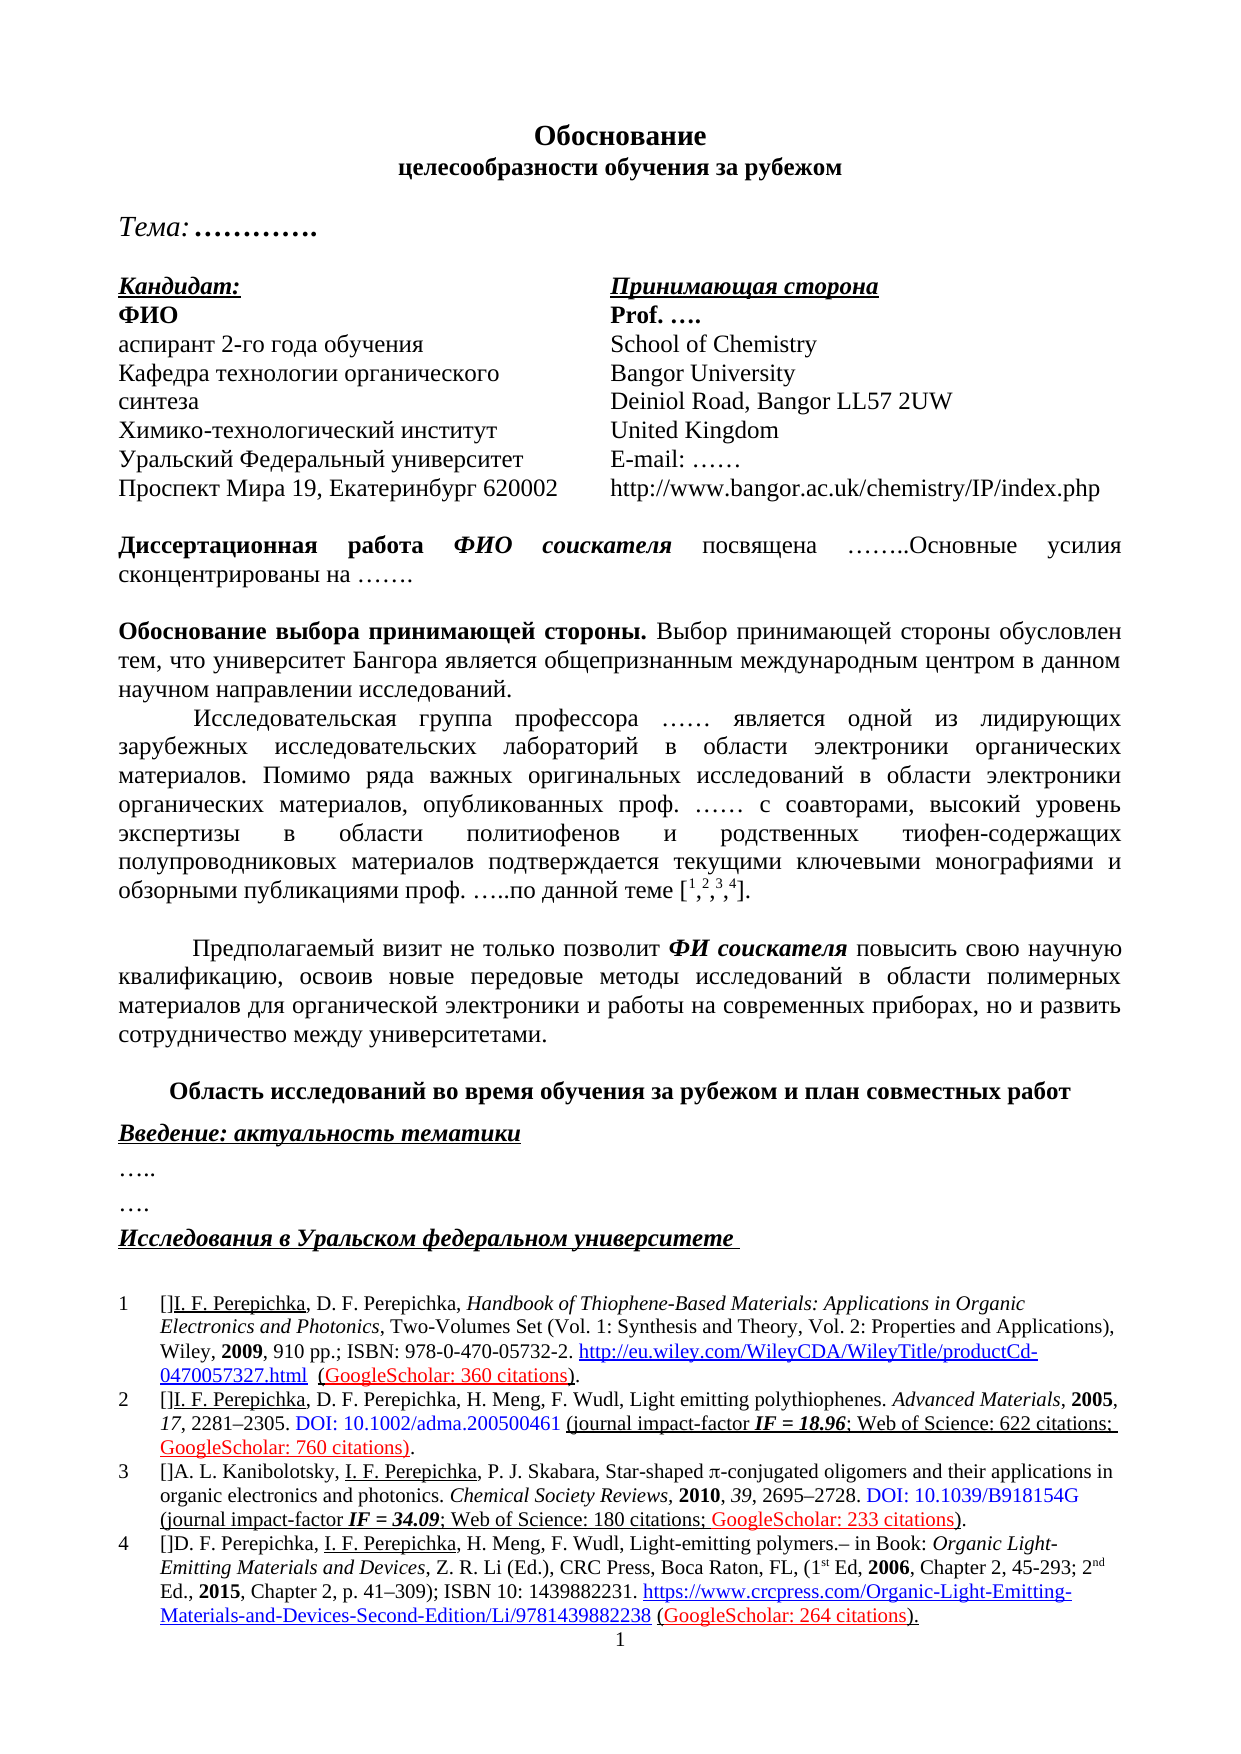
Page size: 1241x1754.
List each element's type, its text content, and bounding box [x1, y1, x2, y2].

table_header Принимающая сторона Prof. …. School of Chemistry Bangor University Deiniol Road, Bangor LL57 2UW United Kingdom E-mail: …… http://www.bangor.ac.uk/chemistry/IP/index.php [599, 271, 1133, 501]
text Предполагаемый визит не только позволит ФИ соискателя повысить свою научную квалификацию, освоив новые передовые методы исследований в области полимерных материалов для органической электроники и работы на современных приборах, но и развить сотрудничество между университетами. [118, 933, 1122, 1048]
text целесообразности обучения за рубежом [118, 152, 1122, 180]
text Обоснование [118, 118, 1122, 152]
text Исследовательская группа профессора …… является одной из лидирующих зарубежных исследовательских лабораторий в области электроники органических материалов. Помимо ряда важных оригинальных исследований в области электроники органических материалов, опубликованных проф. …… с соавторами, высокий уровень экспертизы в области политиофенов и родственных тиофен-содержащих полупроводниковых материалов подтверждается текущими ключевыми монографиями и обзорными публикациями проф. …..по данной теме [,,,]. [118, 703, 1122, 904]
text Тема: …………. [118, 209, 1122, 243]
text …. [118, 1188, 1122, 1216]
table_header Кандидат: ФИО аспирант 2-го года обучения Кафедра технологии органического синтеза Химико-технологический институт Уральский Федеральный университет Проспект Мира 19, Екатеринбург 620002 [107, 271, 599, 501]
text Исследования в Уральском федеральном университете [118, 1223, 1122, 1251]
text ….. [118, 1153, 1122, 1181]
text Область исследований во время обучения за рубежом и план совместных работ [118, 1076, 1122, 1105]
text Обоснование выбора принимающей стороны. Выбор принимающей стороны обусловлен тем, что университет Бангора является общепризнанным международным центром в данном научном направлении исследований. [118, 616, 1122, 703]
text Введение: актуальность тематики [118, 1118, 1122, 1146]
text Диссертационная работа ФИО соискателя посвящена ……..Основные усилия сконцентрированы на ……. [118, 530, 1122, 588]
